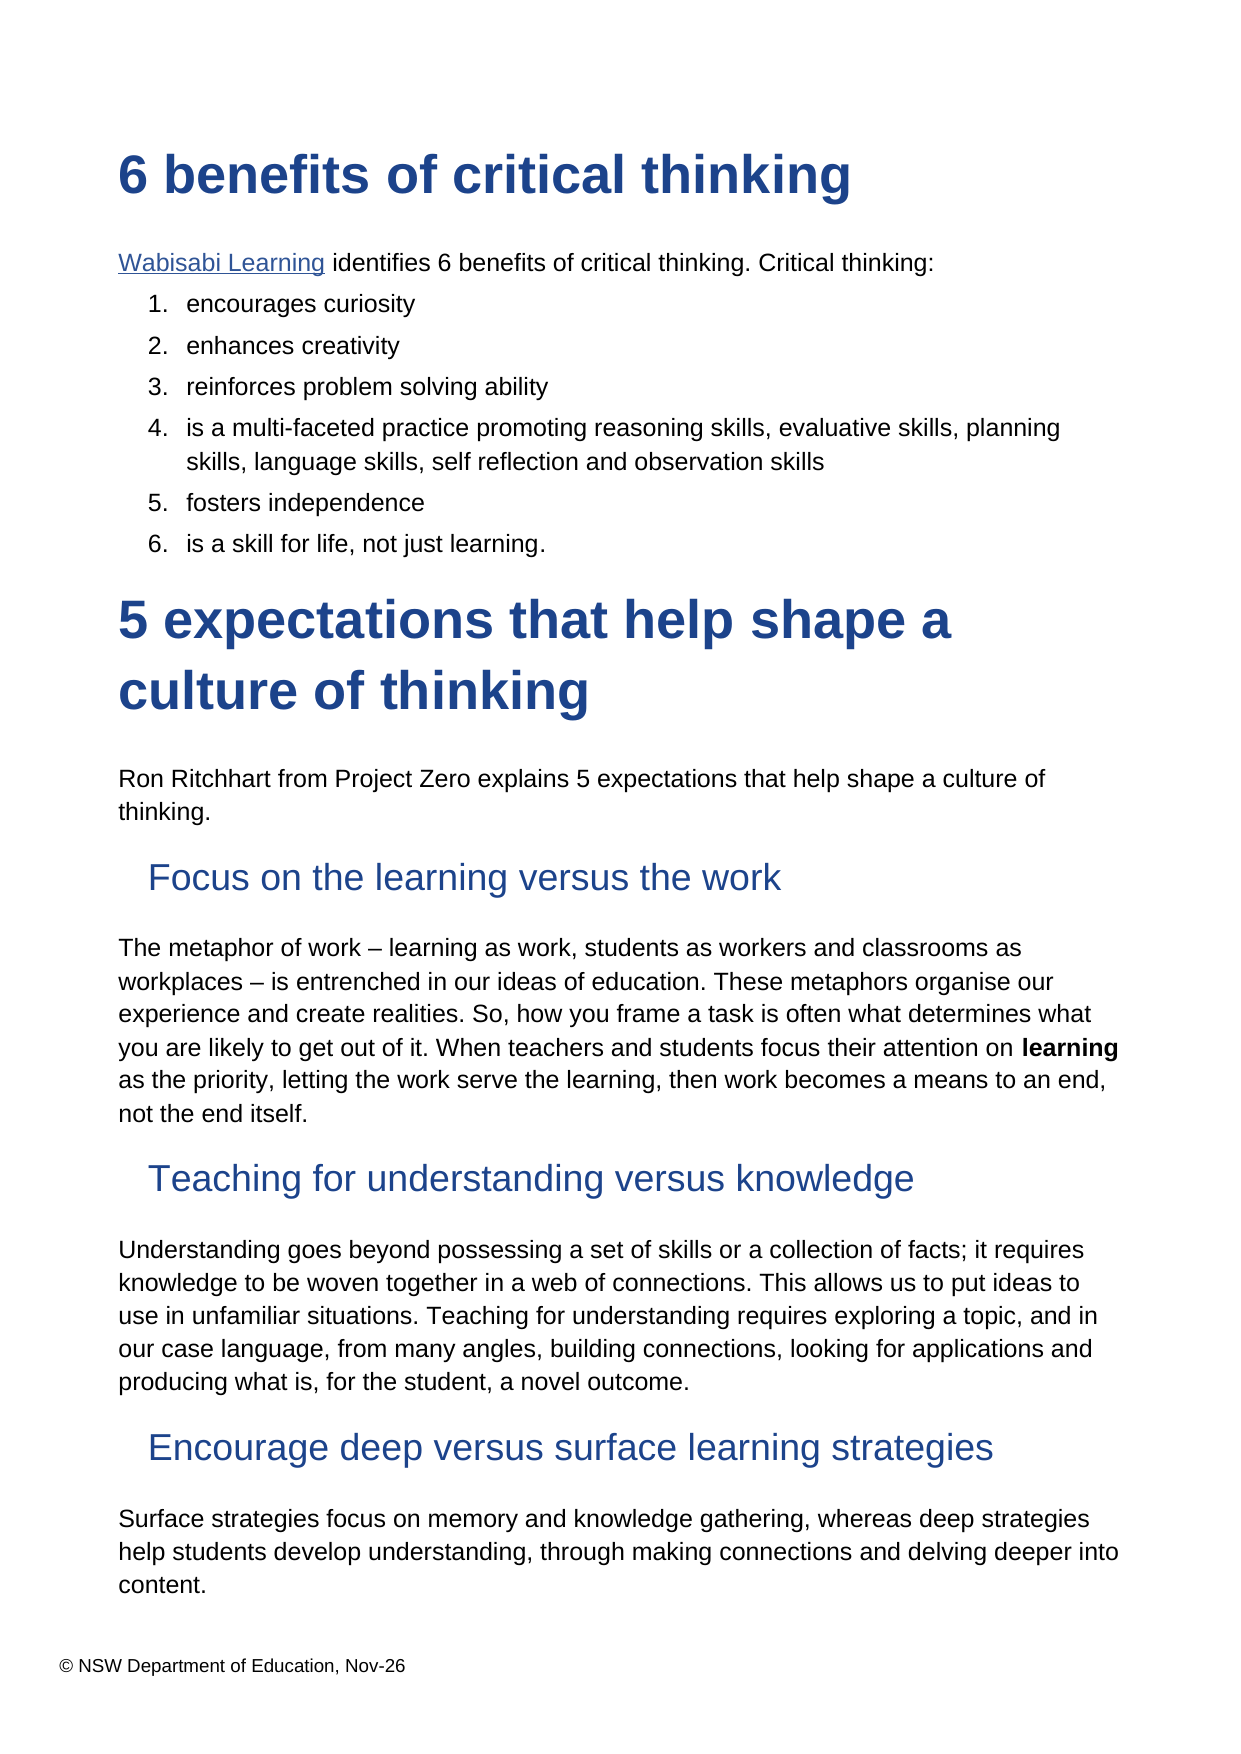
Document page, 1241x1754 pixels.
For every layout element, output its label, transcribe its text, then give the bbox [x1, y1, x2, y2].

text Wabisabi Learning identifies 6 benefits of critical thinking. Critical thinking: [118, 248, 1122, 277]
text Surface strategies focus on memory and knowledge gathering, whereas deep strategies help students develop understanding, through making connections and delving deeper into content. [118, 1504, 1122, 1599]
list fosters independence [148, 488, 1122, 517]
list is a skill for life, not just learning. [148, 529, 1122, 558]
subtitle Teaching for understanding versus knowledge [148, 1157, 1122, 1200]
text Understanding goes beyond possessing a set of skills or a collection of facts; it requires knowledge to be woven together in a web of connections. This allows us to put ideas to use in unfamiliar situations. Teaching for understanding requires exploring a topic, and in our case language, from many angles, building connections, looking for applications and producing what is, for the student, a novel outcome. [118, 1235, 1122, 1396]
list is a multi-faceted practice promoting reasoning skills, evaluative skills, planning skills, language skills, self reflection and observation skills [148, 413, 1122, 475]
subtitle 6 benefits of critical thinking [118, 143, 1122, 205]
list enhances creativity [148, 331, 1122, 359]
list reinforces problem solving ability [148, 372, 1122, 401]
text The metaphor of work – learning as work, students as workers and classrooms as workplaces – is entrenched in our ideas of education. These metaphors organise our experience and create realities. So, how you frame a task is often what determines what you are likely to get out of it. When teachers and students focus their attention on learning as the priority, letting the work serve the learning, then work becomes a means to an end, not the end itself. [118, 933, 1122, 1127]
subtitle Focus on the learning versus the work [148, 855, 1122, 898]
text Ron Ritchhart from Project Zero explains 5 expectations that help shape a culture of thinking. [118, 764, 1122, 825]
subtitle 5 expectations that help shape a culture of thinking [118, 587, 1122, 721]
list encourages curiosity [148, 289, 1122, 318]
subtitle Encourage deep versus surface learning strategies [148, 1425, 1122, 1468]
